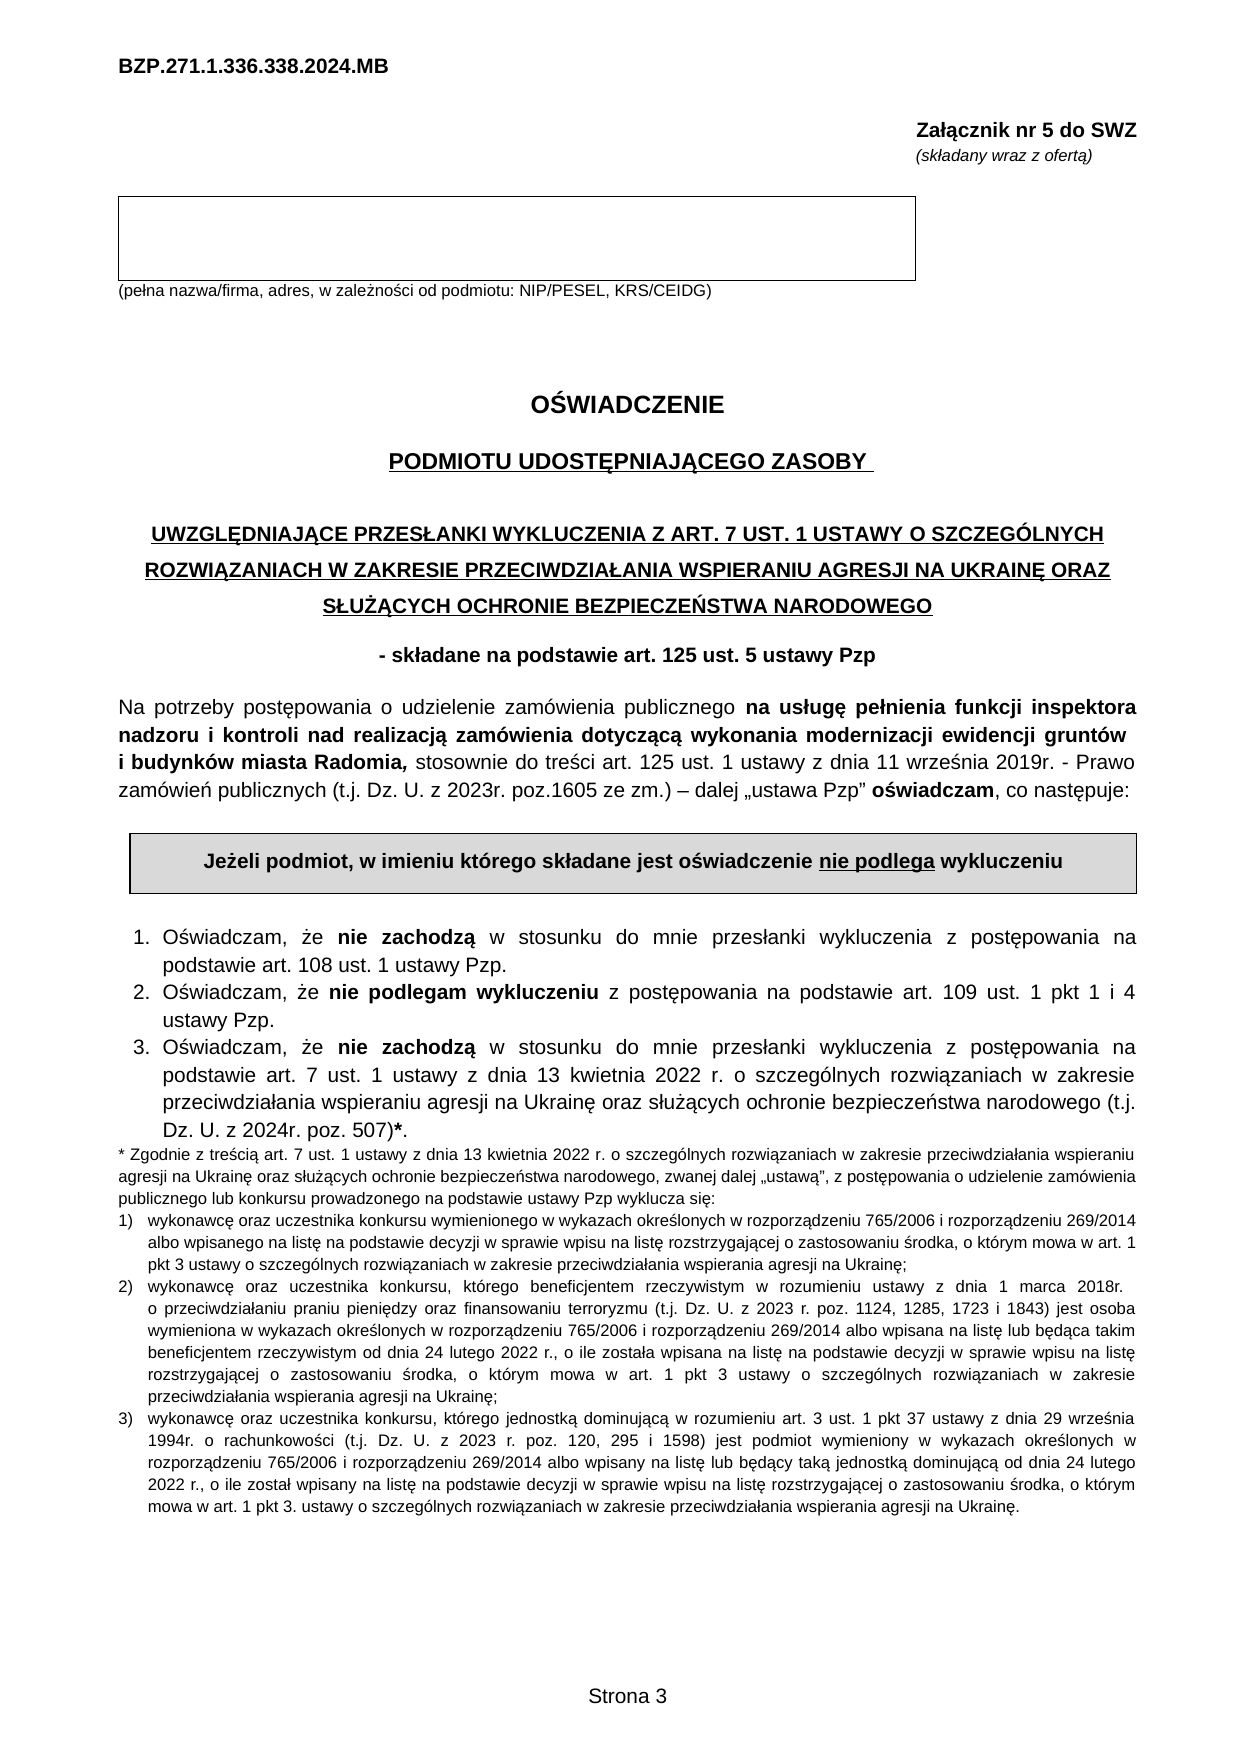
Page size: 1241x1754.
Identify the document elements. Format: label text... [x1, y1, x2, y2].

list 2) wykonawcę oraz uczestnika konkursu, którego beneficjentem rzeczywistym w rozumieniu ustawy z dnia 1 marca 2018r. o przeciwdziałaniu praniu pieniędzy oraz finansowaniu terroryzmu (t.j. Dz. U. z 2023 r. poz. 1124, 1285, 1723 i 1843) jest osoba wymieniona w wykazach określonych w rozporządzeniu 765/2006 i rozporządzeniu 269/2014 albo wpisana na listę lub będąca takim beneficjentem rzeczywistym od dnia 24 lutego 2022 r., o ile została wpisana na listę na podstawie decyzji w sprawie wpisu na listę rozstrzygającej o zastosowaniu środka, o którym mowa w art. 1 pkt 3 ustawy o szczególnych rozwiązaniach w zakresie przeciwdziałania wspierania agresji na Ukrainę; [118, 1277, 1137, 1406]
text UWZGLĘDNIAJĄCE PRZESŁANKI WYKLUCZENIA Z ART. 7 UST. 1 USTAWY o szczególnych rozwiązaniach w zakresie przeciwdziałania wspieraniu agresji na Ukrainę oraz służących ochronie bezpieczeństwa narodowego [118, 522, 1137, 618]
text PODMIOTU UDOSTĘPNIAJĄCEGO ZASOBY [118, 448, 1137, 474]
list 3) wykonawcę oraz uczestnika konkursu, którego jednostką dominującą w rozumieniu art. 3 ust. 1 pkt 37 ustawy z dnia 29 września 1994r. o rachunkowości (t.j. Dz. U. z 2023 r. poz. 120, 295 i 1598) jest podmiot wymieniony w wykazach określonych w rozporządzeniu 765/2006 i rozporządzeniu 269/2014 albo wpisany na listę lub będący taką jednostką dominującą od dnia 24 lutego 2022 r., o ile został wpisany na listę na podstawie decyzji w sprawie wpisu na listę rozstrzygającej o zastosowaniu środka, o którym mowa w art. 1 pkt 3. ustawy o szczególnych rozwiązaniach w zakresie przeciwdziałania wspierania agresji na Ukrainę. [118, 1409, 1137, 1516]
text Na potrzeby postępowania o udzielenie zamówienia publicznego na usługę pełnienia funkcji inspektora nadzoru i kontroli nad realizacją zamówienia dotyczącą wykonania modernizacji ewidencji gruntów i budynków miasta Radomia, stosownie do treści art. 125 ust. 1 ustawy z dnia 11 września 2019r. - Prawo zamówień publicznych (t.j. Dz. U. z 2023r. poz.1605 ze zm.) – dalej „ustawa Pzp” oświadczam, co następuje: [118, 695, 1137, 802]
text * Zgodnie z treścią art. 7 ust. 1 ustawy z dnia 13 kwietnia 2022 r. o szczególnych rozwiązaniach w zakresie przeciwdziałania wspieraniu agresji na Ukrainę oraz służących ochronie bezpieczeństwa narodowego, zwanej dalej „ustawą”, z postępowania o udzielenie zamówienia publicznego lub konkursu prowadzonego na podstawie ustawy Pzp wyklucza się: [118, 1145, 1137, 1208]
text Załącznik nr 5 do SWZ [118, 118, 1137, 142]
list Oświadczam, że nie podlegam wykluczeniu z postępowania na podstawie art. 109 ust. 1 pkt 1 i 4 ustawy Pzp. [133, 980, 1137, 1032]
list 1) wykonawcę oraz uczestnika konkursu wymienionego w wykazach określonych w rozporządzeniu 765/2006 i rozporządzeniu 269/2014 albo wpisanego na listę na podstawie decyzji w sprawie wpisu na listę rozstrzygającej o zastosowaniu środka, o którym mowa w art. 1 pkt 3 ustawy o szczególnych rozwiązaniach w zakresie przeciwdziałania wspierania agresji na Ukrainę; [118, 1211, 1137, 1274]
table_header [119, 197, 915, 280]
text (pełna nazwa/firma, adres, w zależności od podmiotu: NIP/PESEL, KRS/CEIDG) [118, 281, 1137, 300]
text OŚWIADCZENIE [118, 390, 1137, 419]
text (składany wraz z ofertą) [118, 146, 1137, 165]
list Oświadczam, że nie zachodzą w stosunku do mnie przesłanki wykluczenia z postępowania na podstawie art. 108 ust. 1 ustawy Pzp. [133, 925, 1137, 977]
table_header Jeżeli podmiot, w imieniu którego składane jest oświadczenie nie podlega wykluczeniu [131, 834, 1136, 893]
list Oświadczam, że nie zachodzą w stosunku do mnie przesłanki wykluczenia z postępowania na podstawie art. 7 ust. 1 ustawy z dnia 13 kwietnia 2022 r. o szczególnych rozwiązaniach w zakresie przeciwdziałania wspieraniu agresji na Ukrainę oraz służących ochronie bezpieczeństwa narodowego (t.j. Dz. U. z 2024r. poz. 507)*. [133, 1035, 1137, 1142]
text - składane na podstawie art. 125 ust. 5 ustawy Pzp [118, 642, 1137, 666]
